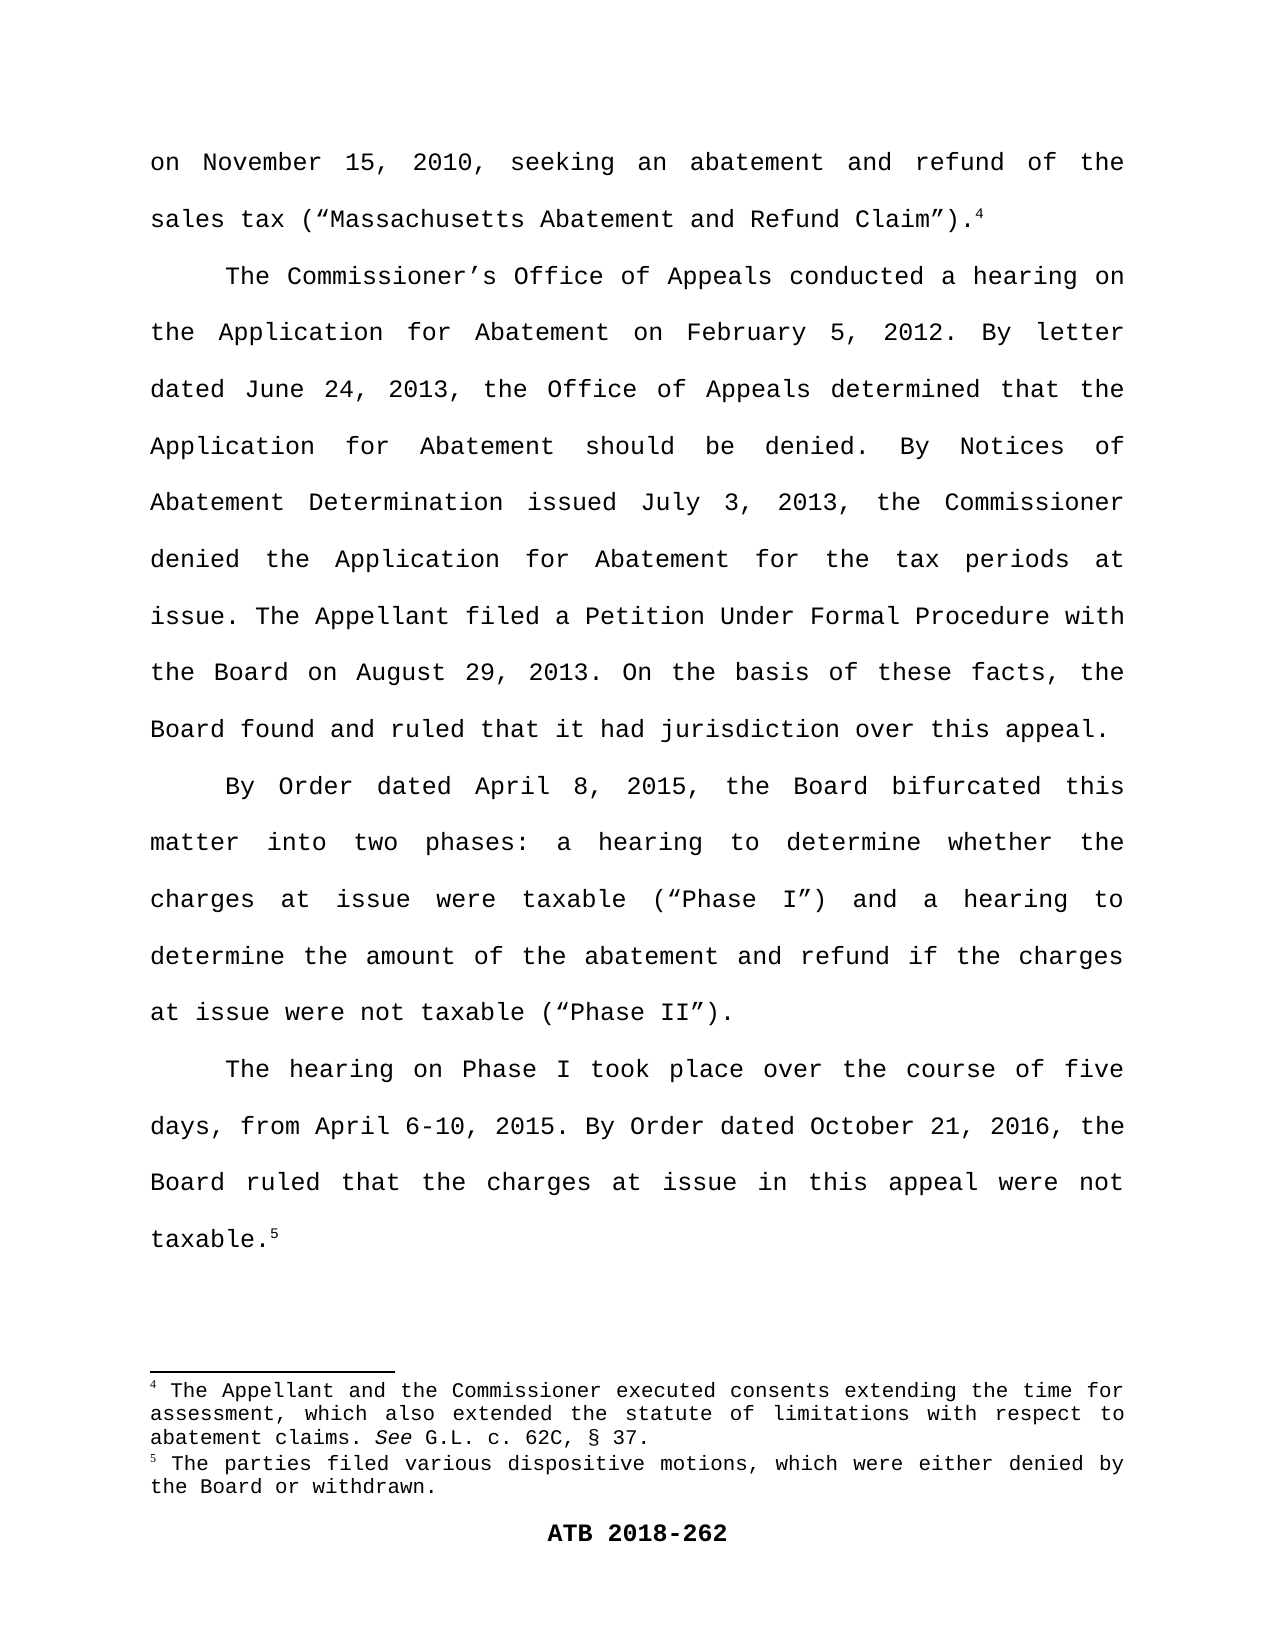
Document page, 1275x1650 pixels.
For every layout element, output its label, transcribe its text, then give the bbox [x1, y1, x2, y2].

text The Commissioner’s Office of Appeals conducted a hearing on the Application for Abatement on February 5, 2012. By letter dated June 24, 2013, the Office of Appeals determined that the Application for Abatement should be denied. By Notices of Abatement Determination issued July 3, 2013, the Commissioner denied the Application for Abatement for the tax periods at issue. The Appellant filed a Petition Under Formal Procedure with the Board on August 29, 2013. On the basis of these facts, the Board found and ruled that it had jurisdiction over this appeal. [150, 263, 1125, 745]
text The hearing on Phase I took place over the course of five days, from April 6-10, 2015. By Order dated October 21, 2016, the Board ruled that the charges at issue in this appeal were not taxable. [150, 1057, 1125, 1255]
text By Order dated April 8, 2015, the Board bifurcated this matter into two phases: a hearing to determine whether the charges at issue were taxable (“Phase I”) and a hearing to determine the amount of the abatement and refund if the charges at issue were not taxable (“Phase II”). [150, 773, 1125, 1028]
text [150, 150, 1125, 235]
